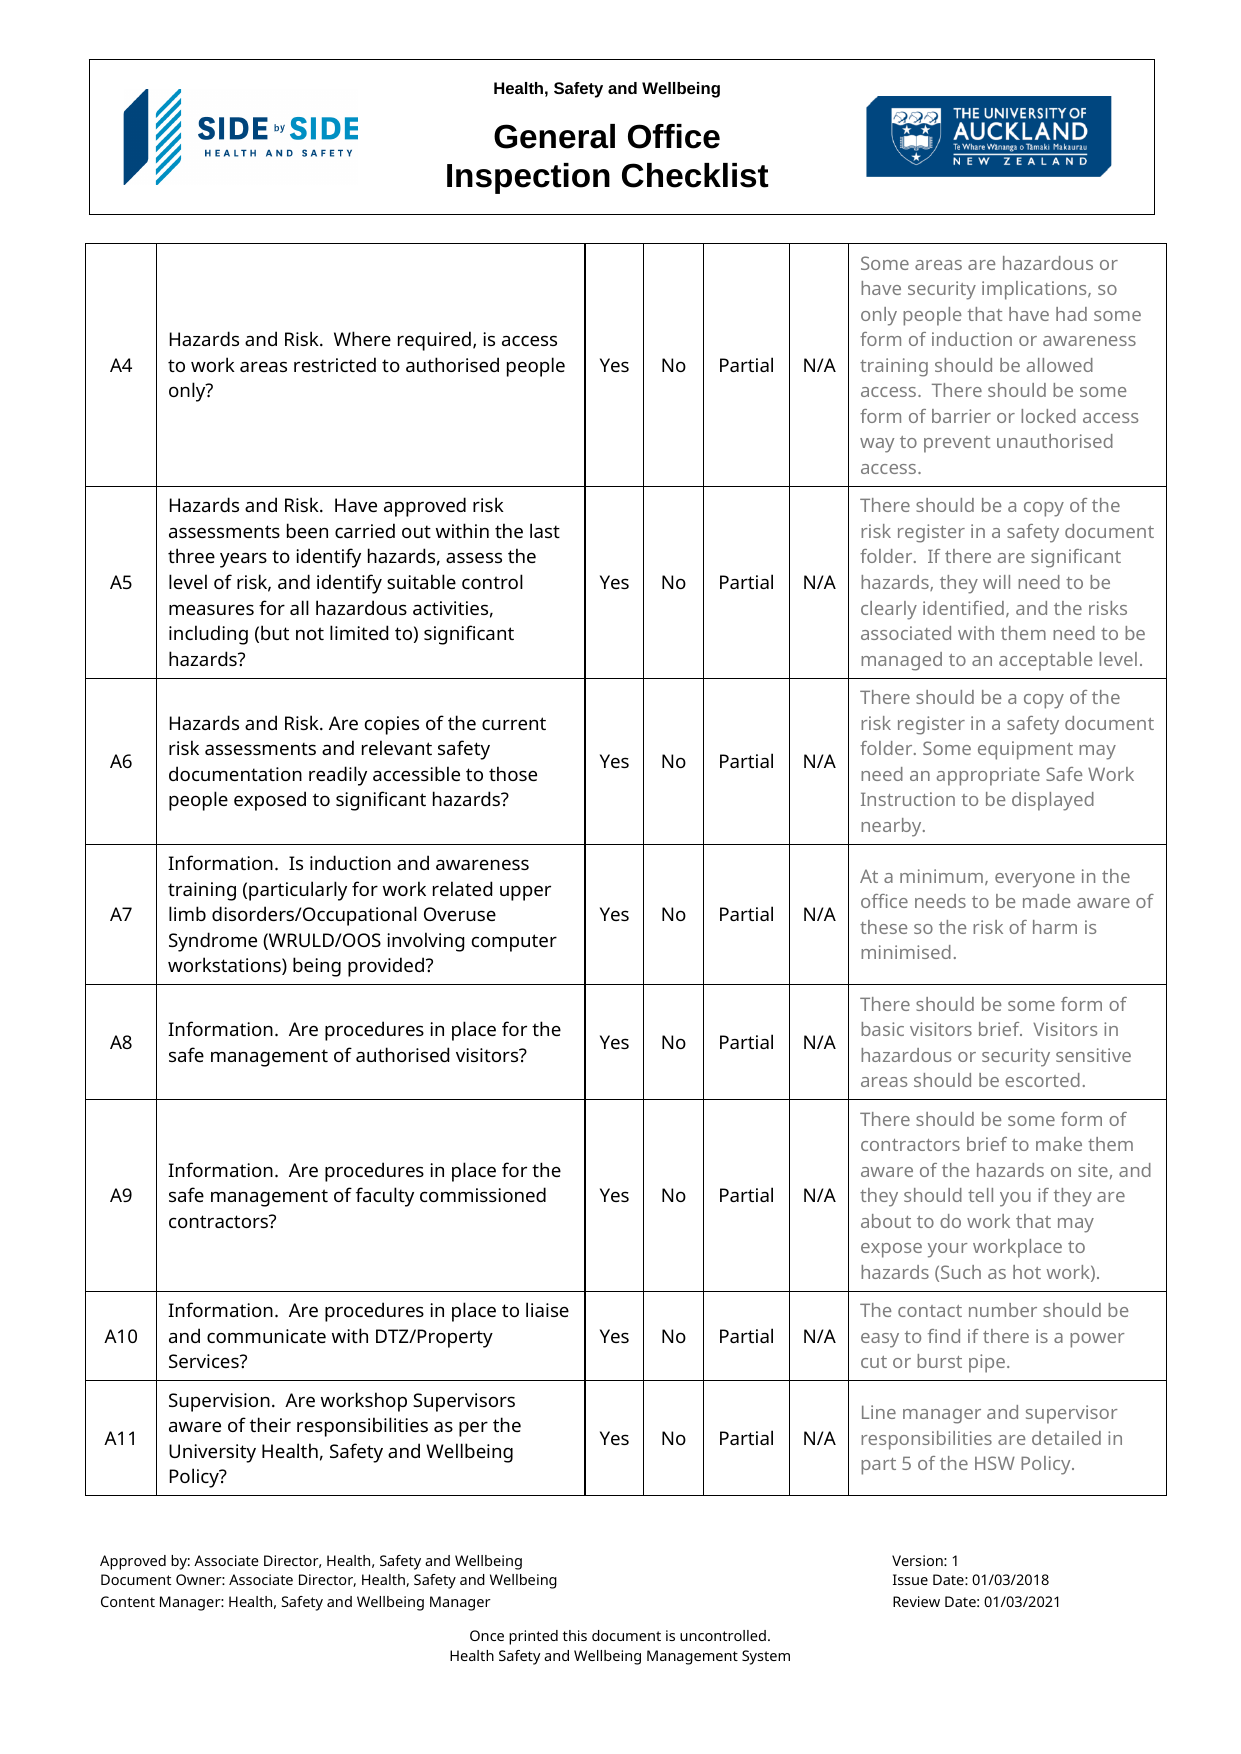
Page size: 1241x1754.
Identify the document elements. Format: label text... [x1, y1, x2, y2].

table_cell Yes [586, 487, 643, 677]
table_cell A4 [86, 244, 156, 486]
table_cell Yes [586, 1100, 643, 1291]
table_cell N/A [790, 244, 848, 486]
table_cell Yes [586, 1381, 643, 1495]
table_cell A6 [86, 679, 156, 843]
table_cell No [644, 679, 703, 843]
table_cell There should be some form of basic visitors brief. Visitors in hazardous or security sensitive areas should be escorted. [849, 985, 1166, 1099]
table_cell No [644, 845, 703, 984]
table_cell Hazards and Risk. Are copies of the current risk assessments and relevant safety documentation readily accessible to those people exposed to significant hazards? [157, 679, 584, 843]
table_cell There should be a copy of the risk register in a safety document folder. Some equipment may need an appropriate Safe Work Instruction to be displayed nearby. [849, 679, 1166, 843]
table_cell Partial [704, 679, 789, 843]
table_cell Partial [704, 845, 789, 984]
table_cell Yes [586, 679, 643, 843]
table_cell At a minimum, everyone in the office needs to be made aware of these so the risk of harm is minimised. [849, 845, 1166, 984]
table_cell No [644, 244, 703, 486]
table_cell N/A [790, 1100, 848, 1291]
table_cell N/A [790, 679, 848, 843]
table_cell Some areas are hazardous or have security implications, so only people that have had some form of induction or awareness training should be allowed access. There should be some form of barrier or locked access way to prevent unauthorised access. [849, 244, 1166, 486]
table_cell Yes [586, 244, 643, 486]
table_cell N/A [790, 1292, 848, 1380]
table_cell Information. Are procedures in place for the safe management of authorised visitors? [157, 985, 584, 1099]
table_cell Information. Is induction and awareness training (particularly for work related upper limb disorders/Occupational Overuse Syndrome (WRULD/OOS involving computer workstations) being provided? [157, 845, 584, 984]
table_cell No [644, 1100, 703, 1291]
table_cell Yes [586, 845, 643, 984]
table_cell N/A [790, 845, 848, 984]
table_cell A7 [86, 845, 156, 984]
table_cell Hazards and Risk. Have approved risk assessments been carried out within the last three years to identify hazards, assess the level of risk, and identify suitable control measures for all hazardous activities, including (but not limited to) significant hazards? [157, 487, 584, 677]
table_cell A10 [86, 1292, 156, 1380]
picture [864, 96, 1112, 177]
picture [123, 89, 358, 185]
table_cell Line manager and supervisor responsibilities are detailed in part 5 of the HSW Policy. [849, 1381, 1166, 1495]
table_cell Partial [704, 487, 789, 677]
table_cell There should be a copy of the risk register in a safety document folder. If there are significant hazards, they will need to be clearly identified, and the risks associated with them need to be managed to an acceptable level. [849, 487, 1166, 677]
table_cell Partial [704, 244, 789, 486]
table_cell The contact number should be easy to find if there is a power cut or burst pipe. [849, 1292, 1166, 1380]
table_cell Hazards and Risk. Where required, is access to work areas restricted to authorised people only? [157, 244, 584, 486]
table_cell Information. Are procedures in place for the safe management of faculty commissioned contractors? [157, 1100, 584, 1291]
table_cell No [644, 985, 703, 1099]
table_cell N/A [790, 487, 848, 677]
table_cell Supervision. Are workshop Supervisors aware of their responsibilities as per the University Health, Safety and Wellbeing Policy? [157, 1381, 584, 1495]
table_cell A5 [86, 487, 156, 677]
table_cell N/A [790, 1381, 848, 1495]
table_cell Yes [586, 985, 643, 1099]
table_cell Partial [704, 985, 789, 1099]
table_cell Partial [704, 1381, 789, 1495]
table_cell A8 [86, 985, 156, 1099]
table_cell A9 [86, 1100, 156, 1291]
table_cell A11 [86, 1381, 156, 1495]
table_cell N/A [790, 985, 848, 1099]
table_cell Yes [586, 1292, 643, 1380]
table_cell Partial [704, 1292, 789, 1380]
table_cell No [644, 1292, 703, 1380]
table_cell Partial [704, 1100, 789, 1291]
table_cell There should be some form of contractors brief to make them aware of the hazards on site, and they should tell you if they are about to do work that may expose your workplace to hazards (Such as hot work). [849, 1100, 1166, 1291]
table_cell No [644, 487, 703, 677]
table_cell Information. Are procedures in place to liaise and communicate with DTZ/Property Services? [157, 1292, 584, 1380]
table_cell No [644, 1381, 703, 1495]
